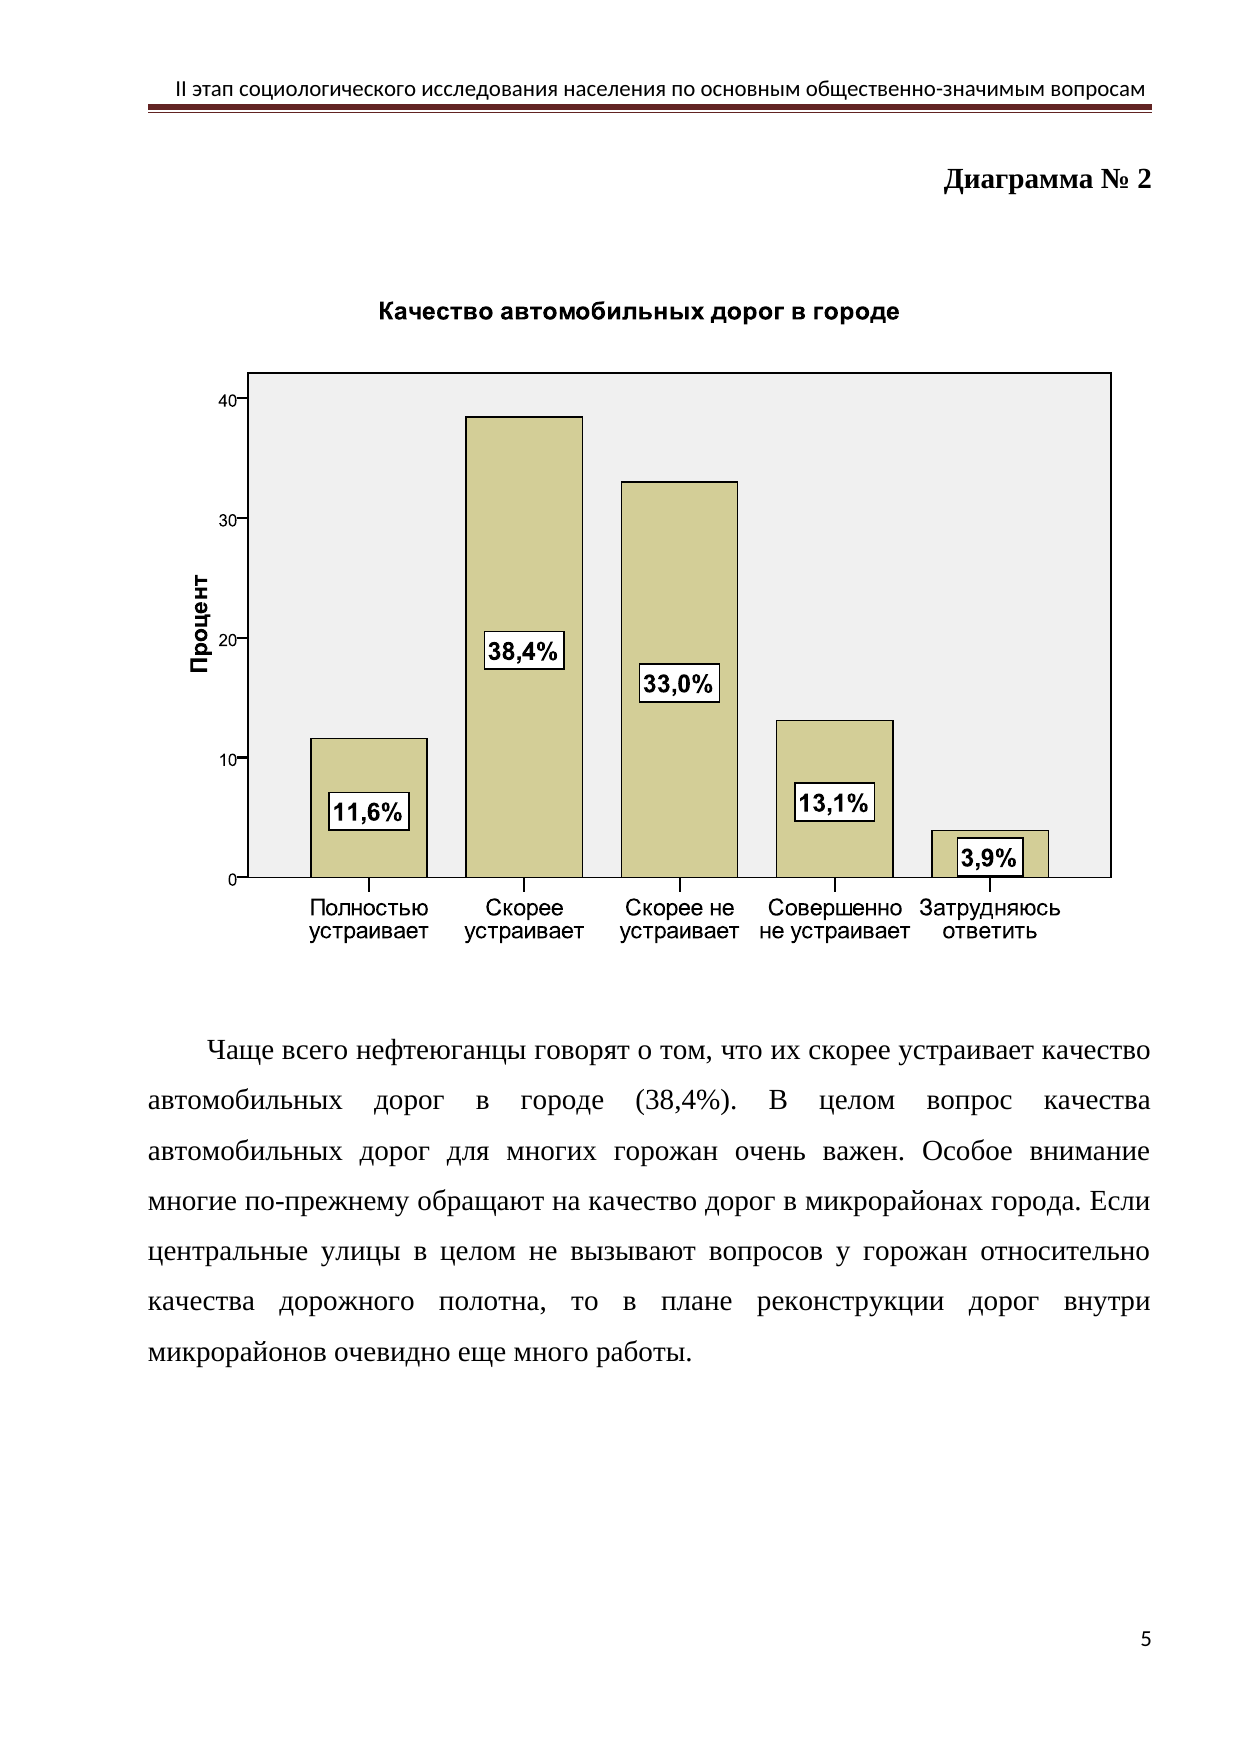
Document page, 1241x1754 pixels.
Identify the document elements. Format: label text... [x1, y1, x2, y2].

text Диаграмма № 2 [148, 162, 1152, 195]
text Чаще всего нефтеюганцы говорят о том, что их скорее устраивает качество автомобильных дорог в городе (38,4%). В целом вопрос качества автомобильных дорог для многих горожан очень важен. Особое внимание многие по-прежнему обращают на качество дорог в микрорайонах города. Если центральные улицы в целом не вызывают вопросов у горожан относительно качества дорожного полотна, то в плане реконструкции дорог внутри микрорайонов очевидно еще много работы. [148, 1032, 1152, 1367]
